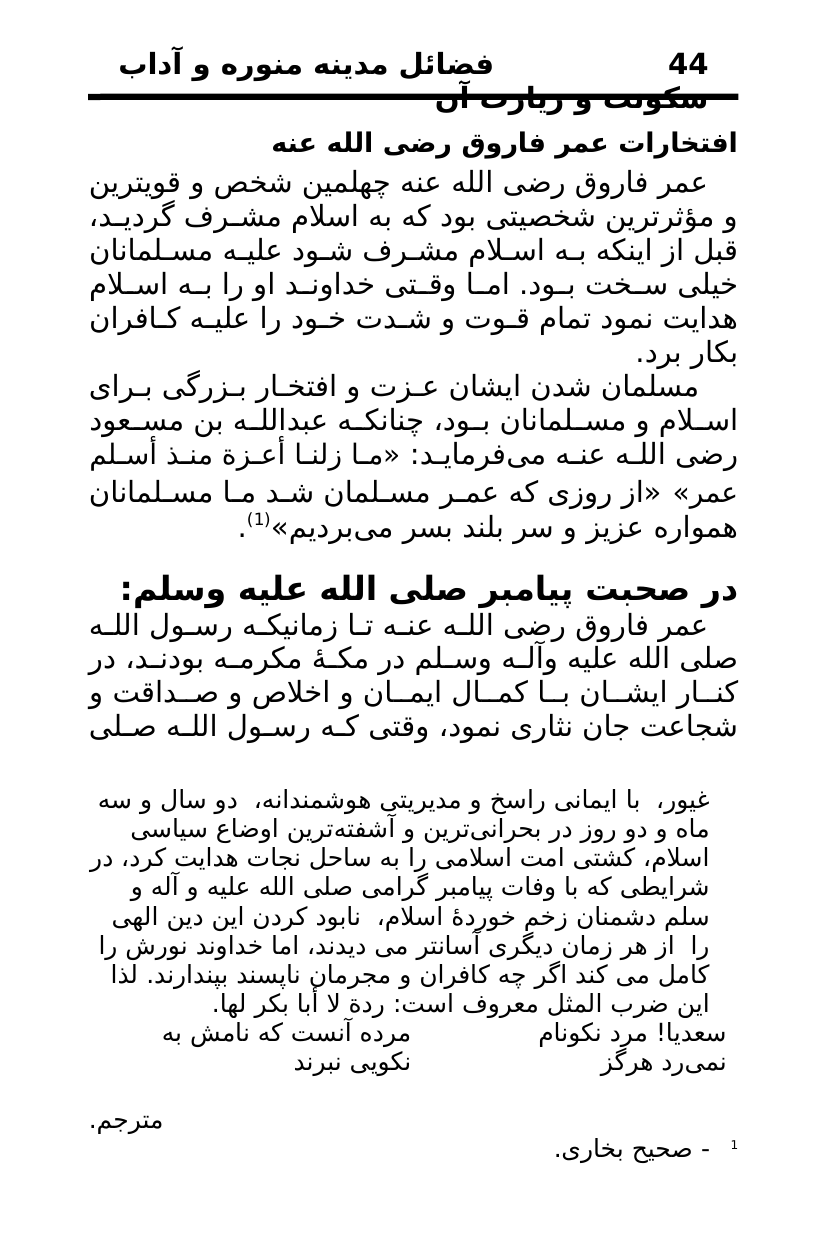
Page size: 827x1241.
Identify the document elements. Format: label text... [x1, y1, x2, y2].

text عمر فاروق رضی الله عنه چهلمین شخص و قویترین و مؤثرترین شخصیتی بود که به اسلام مشرف گردید، قبل از اینکه به اسلام مشرف شود علیه مسلمانان خیلی سخت بود. اما وقتی خداوند او را به اسلام هدایت نمود تمام قوت و شدت خود را علیه کافران بکار برد. [89, 166, 738, 369]
text عمر فاروق رضی الله عنه تا زمانیکه رسول الله صلی الله علیه وآله وسلم در مکۀ مکرمه بودند، در کنار ایشان با کمال ایمان و اخلاص و صداقت و شجاعت جان نثاری نمود، وقتی که رسول الله صلی الله علیه وآله وسلم به مدینه هجرت کردند، با ایشان هجرت کرد، و در تمام غزوات با رسول گرامی صلی الله علیه وآله وسلم شرکت نمود. [89, 608, 738, 744]
text مسلمان شدن ایشان عزت و افتخار بزرگی برای اسلام و مسلمانان بود، چنانکه عبدالله بن مسعود رضی الله عنه می‌فرماید: «ما زلنا أعزة منذ أسلم عمر» «از روزی که عمر مسلمان شد ما مسلمانان همواره عزیز و سر بلند بسر می‌بردیم»(). [89, 369, 738, 544]
text افتخارات عمر فاروق رضی الله عنه [89, 128, 738, 159]
text در صحبت پیامبر صلی الله علیه وسلم: [89, 569, 738, 608]
